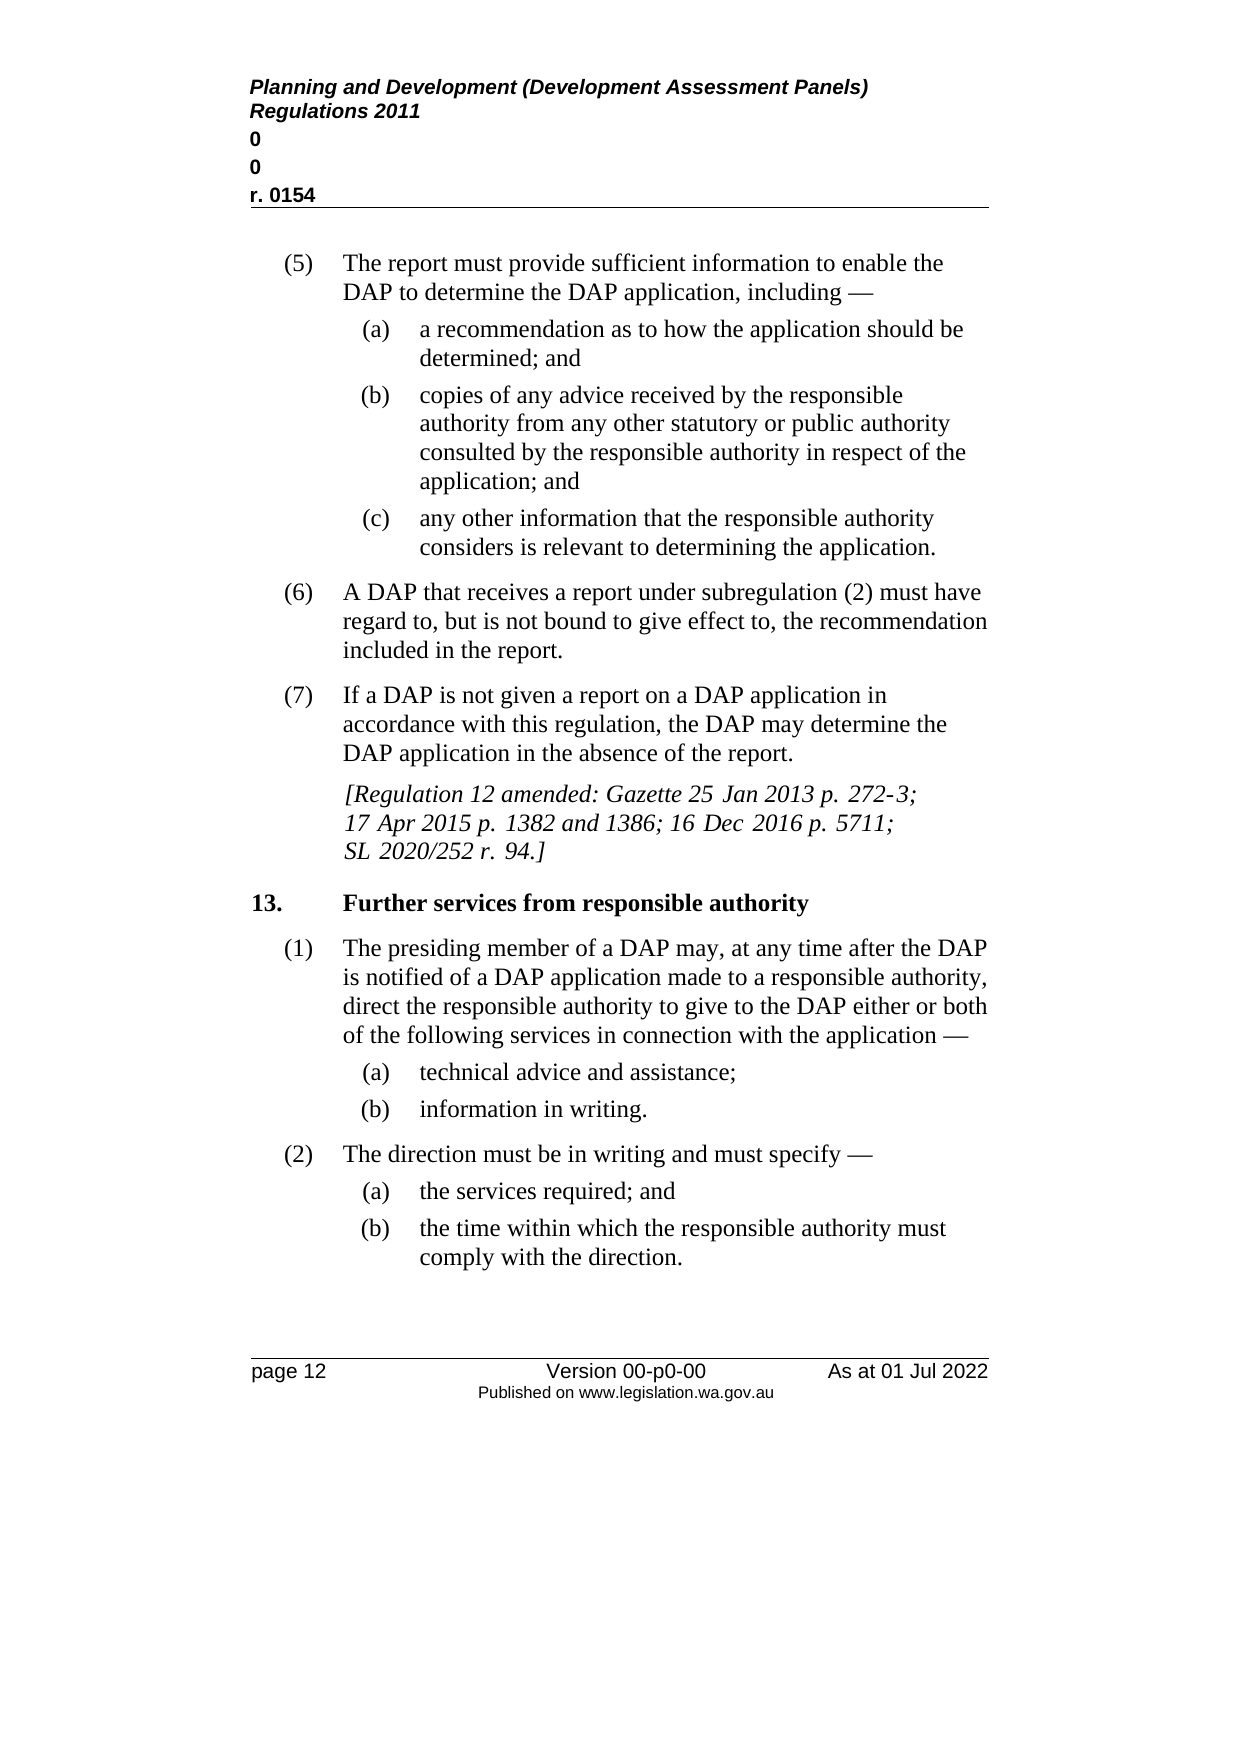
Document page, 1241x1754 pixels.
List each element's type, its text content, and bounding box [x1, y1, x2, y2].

text (a) a recommendation as to how the application should be determined; and [251, 314, 989, 371]
text (7) If a DAP is not given a report on a DAP application in accordance with this regulation, the DAP may determine the DAP application in the absence of the report. [251, 680, 989, 766]
text (b) copies of any advice received by the responsible authority from any other statutory or public authority consulted by the responsible authority in respect of the application; and [251, 380, 989, 495]
text (5) The report must provide sufficient information to enable the DAP to determine the DAP application, including — [251, 248, 989, 306]
text (6) A DAP that receives a report under subregulation (2) must have regard to, but is not bound to give effect to, the recommendation included in the report. [251, 577, 989, 663]
text (c) any other information that the responsible authority considers is relevant to determining the application. [251, 503, 989, 561]
subtitle 13. Further services from responsible authority [251, 888, 989, 917]
text [Regulation 12 amended: Gazette 25 Jan 2013 p. 272-3; 17 Apr 2015 p. 1382 and 1386; 16 Dec 2016 p. 5711; SL 2020/252 r. 94.] [251, 779, 989, 865]
text (b) information in writing. [251, 1094, 989, 1123]
text (a) the services required; and [251, 1176, 989, 1205]
text (2) The direction must be in writing and must specify — [251, 1139, 989, 1168]
text (b) the time within which the responsible authority must comply with the direction. [251, 1213, 989, 1271]
text (1) The presiding member of a DAP may, at any time after the DAP is notified of a DAP application made to a responsible authority, direct the responsible authority to give to the DAP either or both of the following services in connection with the application — [251, 933, 989, 1048]
text (a) technical advice and assistance; [251, 1057, 989, 1086]
